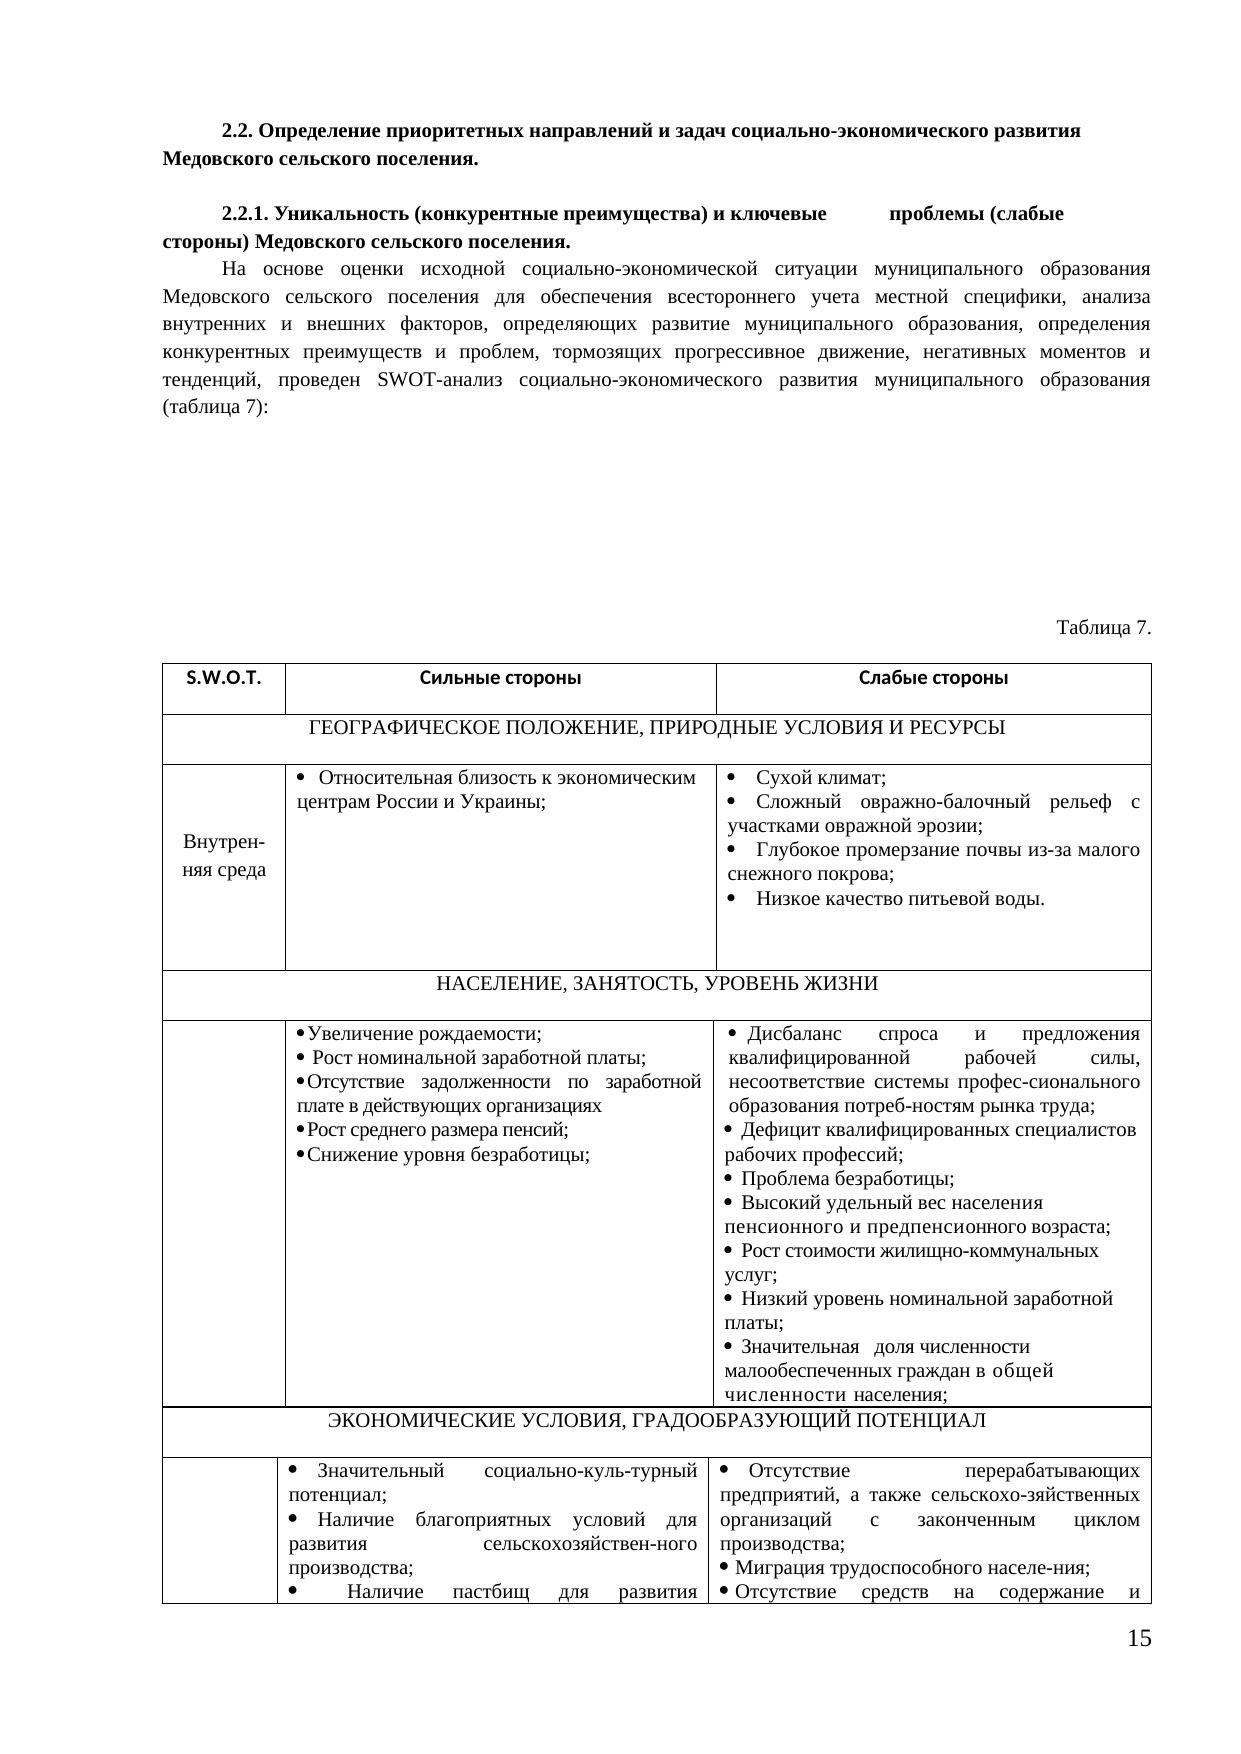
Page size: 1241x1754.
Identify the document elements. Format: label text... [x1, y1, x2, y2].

subtitle 2.2.1. Уникальность (конкурентные преимущества) и ключевые проблемы (слабые стороны) Медовского сельского поселения. [162, 201, 1152, 253]
subtitle 2.2. Определение приоритетных направлений и задач социально-экономического развития Медовского сельского поселения. [162, 118, 1152, 170]
table_header Сильные стороны [286, 664, 716, 714]
table_header Слабые стороны [717, 664, 1151, 714]
table_cell [163, 1021, 285, 1406]
table_cell Относительная близость к экономическим центрам России и Украины; [286, 765, 716, 970]
table_cell [163, 1458, 277, 1603]
table_cell Население, занятость, уровень жизни [163, 971, 1151, 1020]
table_cell Дисбаланс спроса и предложения квалифицированной рабочей силы, несоответствие системы профес-сионального образования потреб-ностям рынка труда; Дефицит квалифицированных специалистов рабочих профессий; Проблема безработицы; Высокий удельный вес населения пенсионного и предпенсионного возраста; Рост стоимости жилищно-коммунальных услуг; Низкий уровень номинальной заработной платы; Значительная доля численности малообеспеченных граждан в общей численности населения; [714, 1021, 1151, 1406]
table_cell Сухой климат; Сложный овражно-балочный рельеф с участками овражной эрозии; Глубокое промерзание почвы из-за малого снежного покрова; Низкое качество питьевой воды. [717, 765, 1151, 970]
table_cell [709, 1458, 1151, 1603]
text На основе оценки исходной социально-экономической ситуации муниципального образования Медовского сельского поселения для обеспечения всестороннего учета местной специфики, анализа внутренних и внешних факторов, определяющих развитие муниципального образования, определения конкурентных преимуществ и проблем, тормозящих прогрессивное движение, негативных моментов и тенденций, проведен SWOT-анализ социально-экономического развития муниципального образования (таблица 7): [162, 256, 1152, 418]
table_cell Внутрен-няя среда [163, 765, 285, 970]
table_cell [278, 1458, 708, 1603]
table_header S.W.O.T. [163, 664, 285, 714]
table_cell Увеличение рождаемости; Рост номинальной заработной платы; Отсутствие задолженности по заработной плате в действующих организациях Рост среднего размера пенсий; Снижение уровня безработицы; [286, 1021, 713, 1406]
text Таблица 7. [162, 615, 1152, 639]
table_cell Географическое положение, природные условия и ресурсы [163, 715, 1151, 764]
table_header Экономические условия, градообразующий потенциал [163, 1408, 1151, 1457]
